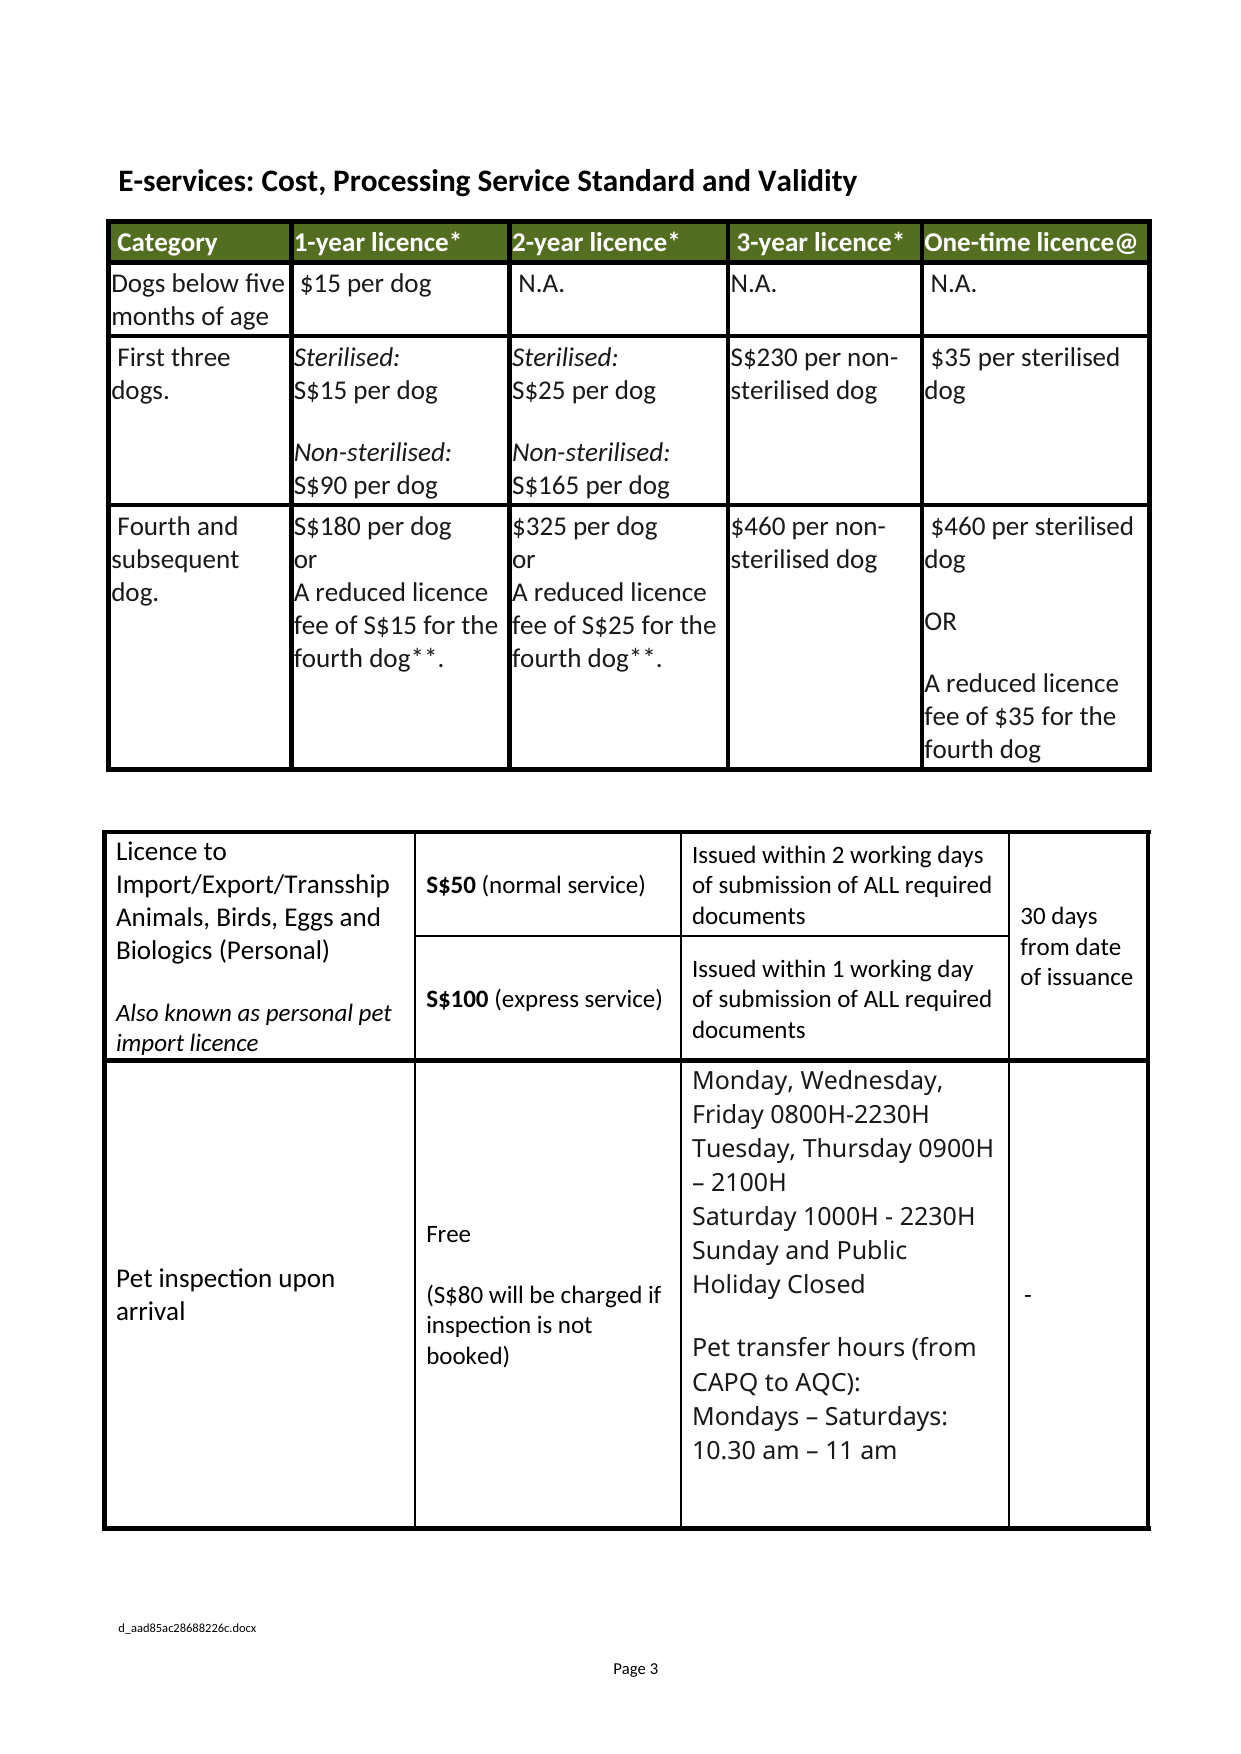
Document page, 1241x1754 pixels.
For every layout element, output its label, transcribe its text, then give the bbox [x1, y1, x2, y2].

table_header 1-year licence* [294, 224, 507, 260]
table_header One-time licence@ [924, 224, 1147, 260]
table_cell N.A. [730, 265, 920, 334]
table_header 30 days from date of issuance [1010, 834, 1146, 1058]
table_header 2-year licence* [512, 224, 726, 260]
table_cell $15 per dog [294, 265, 507, 334]
table_cell Pet inspection upon arrival [107, 1063, 414, 1526]
table_cell $325 per dog or A reduced licence fee of S$25 for the fourth dog**. [512, 507, 726, 767]
table_cell First three dogs. [111, 338, 289, 503]
table_cell Sterilised: S$25 per dog Non-sterilised: S$165 per dog [512, 338, 726, 503]
table_cell Dogs below five months of age [111, 265, 289, 334]
table_cell S$230 per non-sterilised dog [730, 338, 920, 503]
table_cell $35 per sterilised dog [924, 338, 1147, 503]
table_cell S$180 per dog or A reduced licence fee of S$15 for the fourth dog**. [294, 507, 507, 767]
table_cell Free (S$80 will be charged if inspection is not booked) [416, 1063, 680, 1526]
table_header Category [111, 224, 289, 260]
table_header 3-year licence* [730, 224, 920, 260]
table_cell Issued within 1 working day of submission of ALL required documents [682, 937, 1008, 1058]
table_cell Sterilised: S$15 per dog Non-sterilised: S$90 per dog [294, 338, 507, 503]
table_cell - [1010, 1063, 1146, 1526]
table_cell N.A. [924, 265, 1147, 334]
text E-services: Cost, Processing Service Standard and Validity [118, 161, 1153, 199]
table_cell N.A. [512, 265, 726, 334]
table_cell Monday, Wednesday, Friday 0800H-2230H Tuesday, Thursday 0900H – 2100H Saturday 1000H - 2230H Sunday and Public Holiday Closed Pet transfer hours (from CAPQ to AQC): Mondays – Saturdays: 10.30 am – 11 am [682, 1063, 1008, 1526]
table_cell S$100 (express service) [416, 937, 680, 1058]
table_header Licence to Import/Export/Transship Animals, Birds, Eggs and Biologics (Personal) Also known as personal pet import licence [107, 834, 414, 1058]
table_cell $460 per non-sterilised dog [730, 507, 920, 767]
table_header S$50 (normal service) [416, 834, 680, 935]
table_cell Fourth and subsequent dog. [111, 507, 289, 767]
table_header Issued within 2 working days of submission of ALL required documents [682, 834, 1008, 935]
table_cell $460 per sterilised dog OR A reduced licence fee of $35 for the fourth dog [924, 507, 1147, 767]
